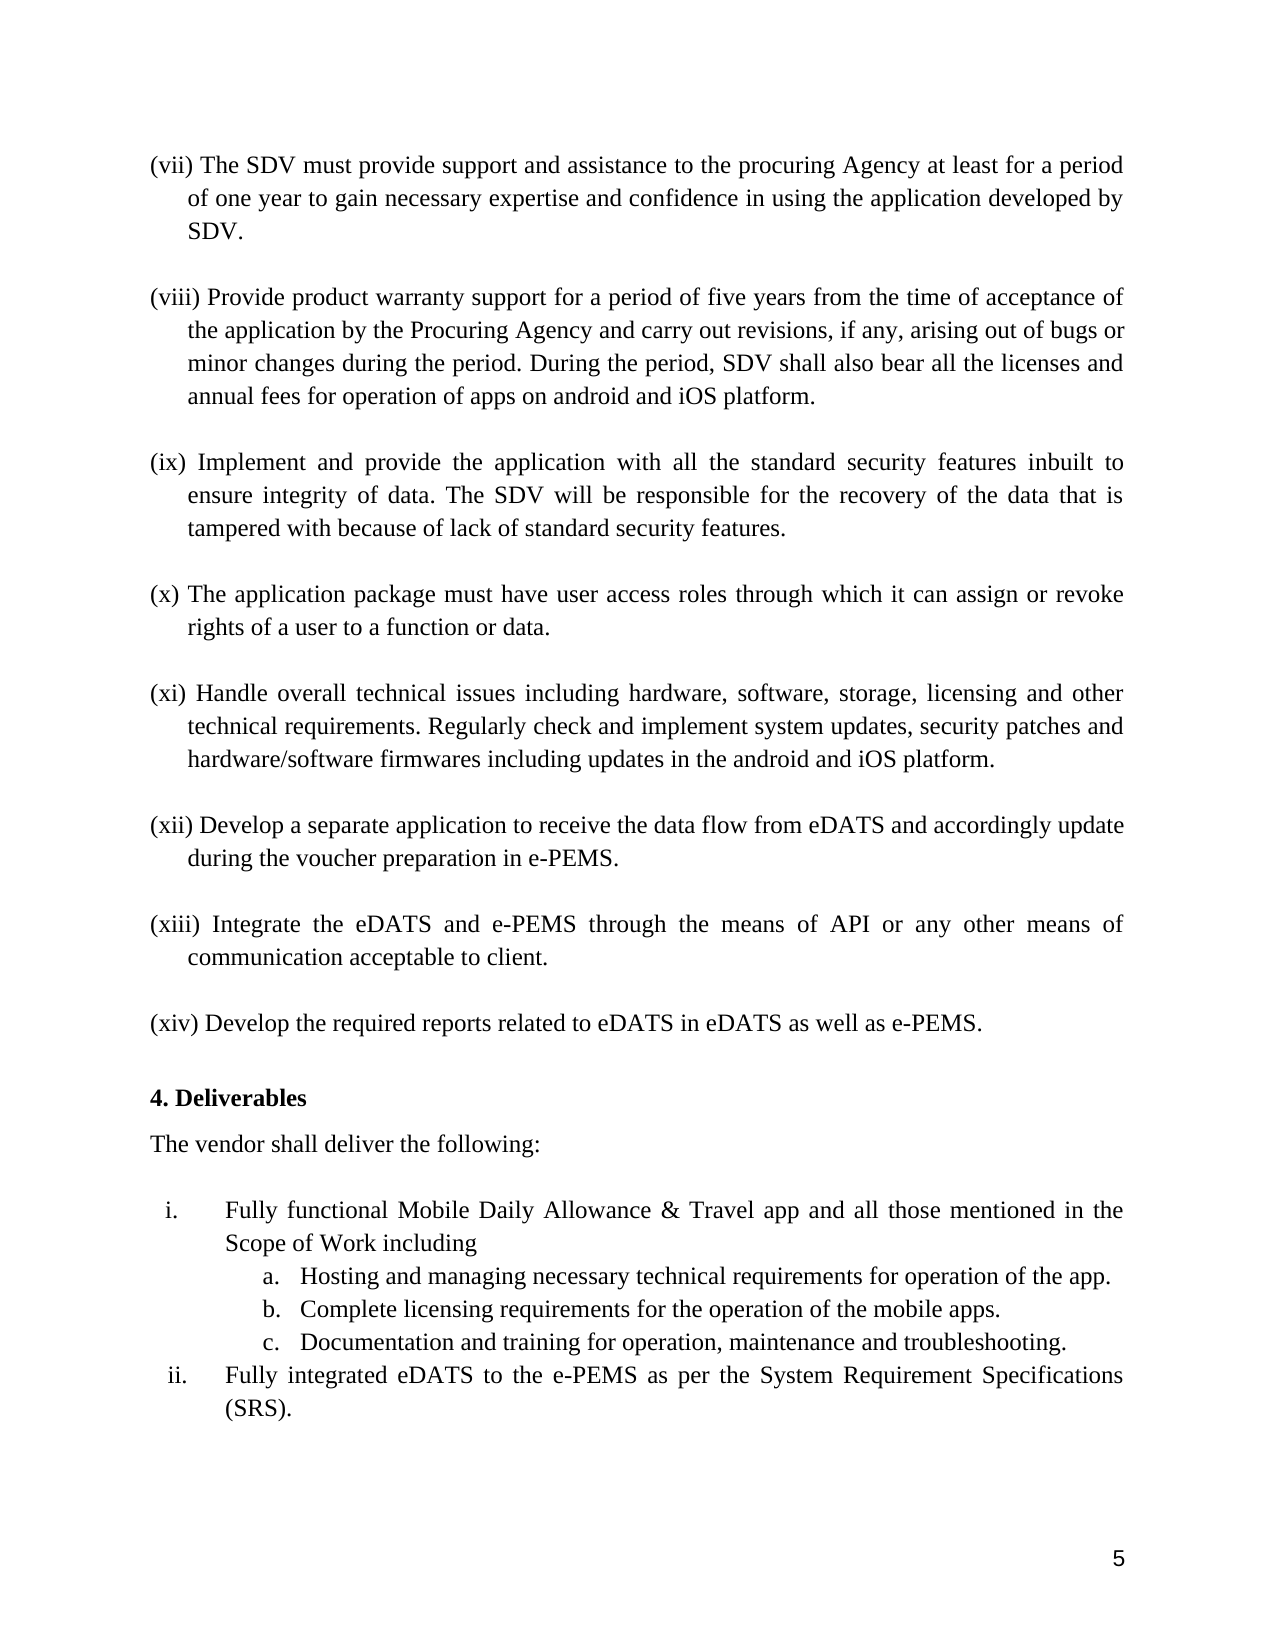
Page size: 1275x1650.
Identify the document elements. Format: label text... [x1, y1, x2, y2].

list Complete licensing requirements for the operation of the mobile apps. [262, 1294, 1125, 1323]
text (xiii) Integrate the eDATS and e-PEMS through the means of API or any other means of communication acceptable to client. [150, 909, 1125, 971]
text (vii) The SDV must provide support and assistance to the procuring Agency at least for a period of one year to gain necessary expertise and confidence in using the application developed by SDV. [150, 150, 1125, 245]
list Fully integrated eDATS to the e-PEMS as per the System Requirement Specifications (SRS). [187, 1360, 1125, 1422]
text (xii) Develop a separate application to receive the data flow from eDATS and accordingly update during the voucher preparation in e-PEMS. [150, 810, 1125, 872]
list Fully functional Mobile Daily Allowance & Travel app and all those mentioned in the Scope of Work including [178, 1195, 1125, 1257]
list Hosting and managing necessary technical requirements for operation of the app. [262, 1261, 1125, 1289]
text (x) The application package must have user access roles through which it can assign or revoke rights of a user to a function or data. [150, 579, 1125, 641]
text (xi) Handle overall technical issues including hardware, software, storage, licensing and other technical requirements. Regularly check and implement system updates, security patches and hardware/software firmwares including updates in the android and iOS platform. [150, 678, 1125, 773]
text (xiv) Develop the required reports related to eDATS in eDATS as well as e-PEMS. [150, 1008, 1125, 1037]
list Documentation and training for operation, maintenance and troubleshooting. [262, 1327, 1125, 1356]
subtitle 4. Deliverables [150, 1083, 1125, 1112]
text (ix) Implement and provide the application with all the standard security features inbuilt to ensure integrity of data. The SDV will be responsible for the recovery of the data that is tampered with because of lack of standard security features. [150, 447, 1125, 542]
text The vendor shall deliver the following: [150, 1129, 1125, 1157]
text (viii) Provide product warranty support for a period of five years from the time of acceptance of the application by the Procuring Agency and carry out revisions, if any, arising out of bugs or minor changes during the period. During the period, SDV shall also bear all the licenses and annual fees for operation of apps on android and iOS platform. [150, 282, 1125, 410]
